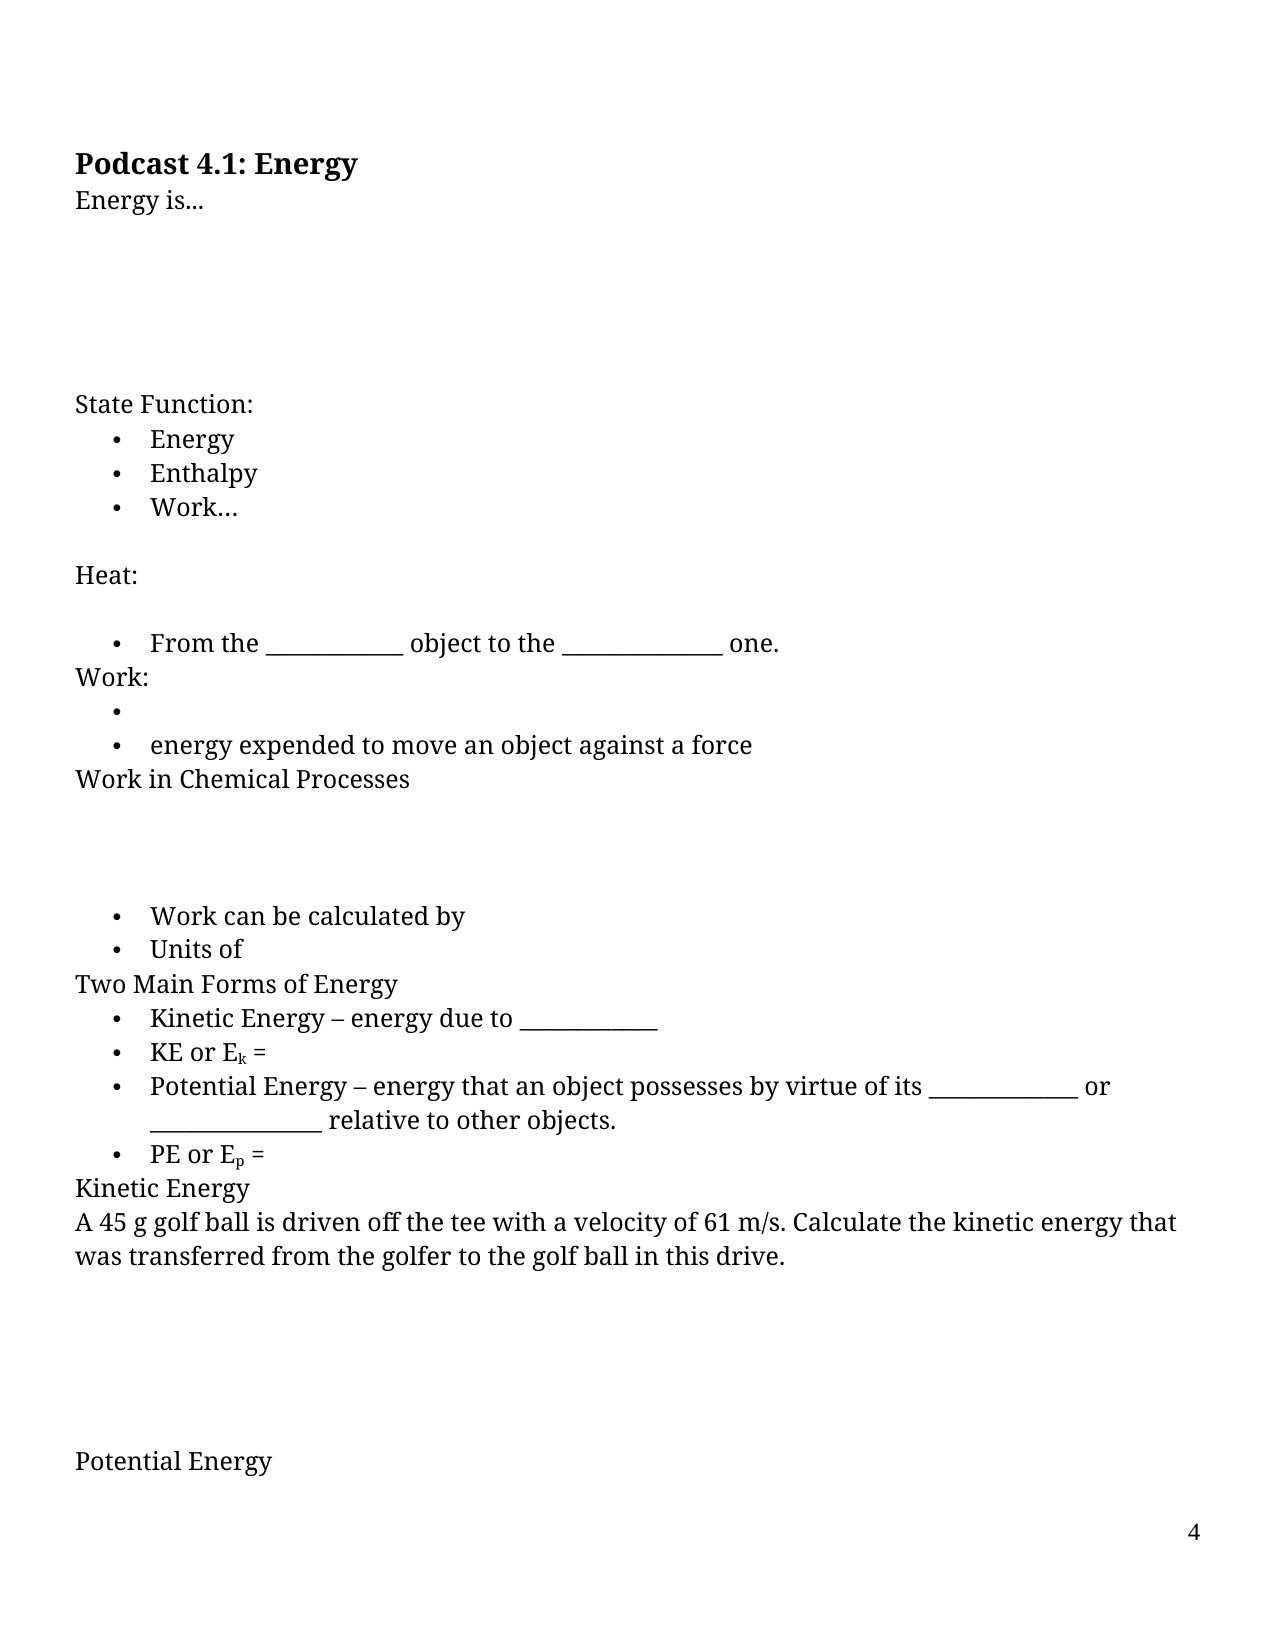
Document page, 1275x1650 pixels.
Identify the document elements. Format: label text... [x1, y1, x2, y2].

text Two Main Forms of Energy [75, 966, 1200, 1000]
list Enthalpy [112, 455, 1200, 489]
list Kinetic Energy – energy due to ____________ [112, 1000, 1200, 1034]
list energy expended to move an object against a force [112, 728, 1200, 762]
list From the ____________ object to the ______________ one. [112, 626, 1200, 660]
text Kinetic Energy [75, 1171, 1200, 1205]
list PE or Ep = [112, 1137, 1200, 1171]
text Energy is... [75, 183, 1200, 217]
list Units of [112, 932, 1200, 966]
list Energy [112, 421, 1200, 455]
text Work in Chemical Processes [75, 762, 1200, 796]
list Work… [112, 489, 1200, 523]
text Podcast 4.1: Energy [75, 143, 1200, 183]
text A 45 g golf ball is driven off the tee with a velocity of 61 m/s. Calculate the kinetic energy that was transferred from the golfer to the golf ball in this drive. [75, 1205, 1200, 1273]
text Heat: [75, 557, 1200, 592]
text Potential Energy [75, 1443, 1200, 1477]
text Work: [75, 660, 1200, 694]
list Work can be calculated by [112, 898, 1200, 932]
list KE or Ek = [112, 1034, 1200, 1068]
list Potential Energy – energy that an object possesses by virtue of its _____________ or _______________ relative to other objects. [112, 1068, 1200, 1137]
text State Function: [75, 387, 1200, 421]
